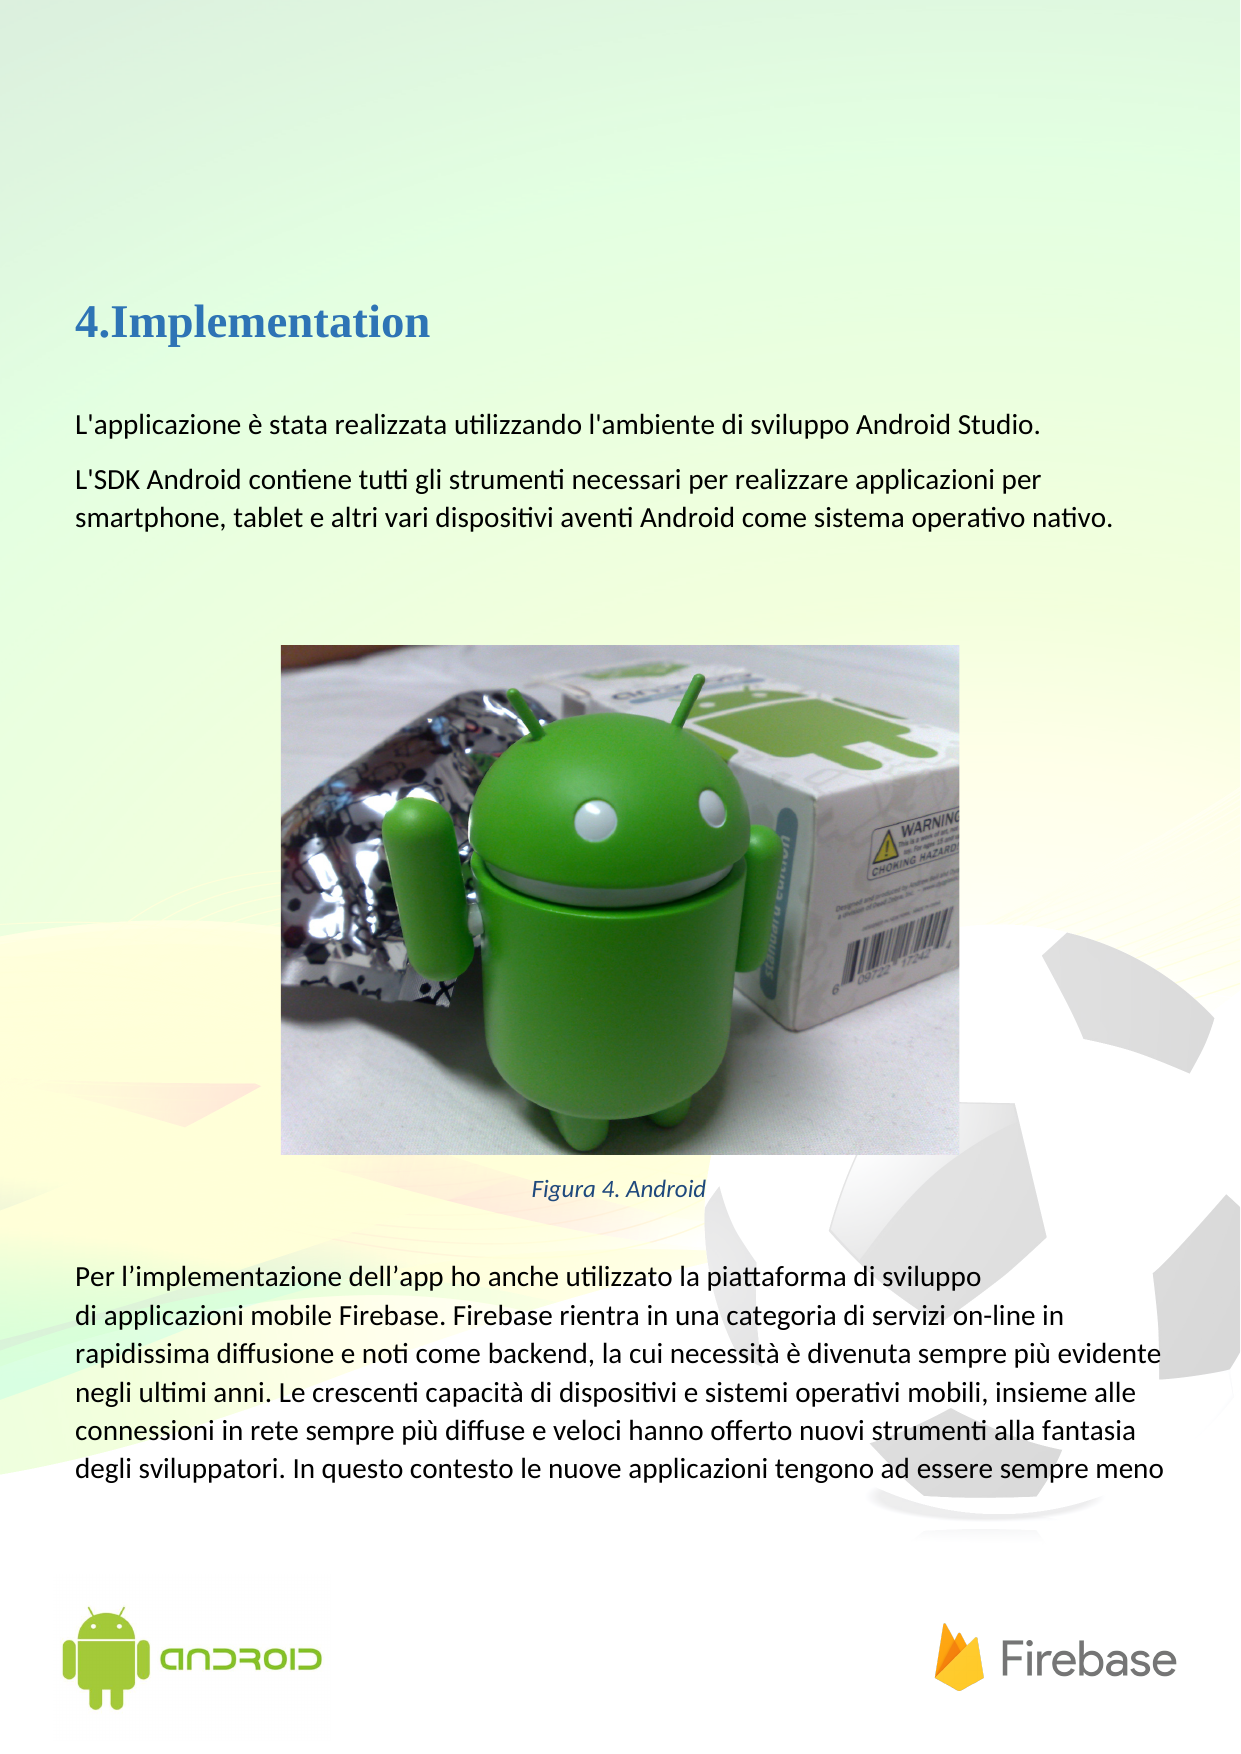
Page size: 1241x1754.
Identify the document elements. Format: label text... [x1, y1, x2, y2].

text L'applicazione è stata realizzata utilizzando l'ambiente di sviluppo Android Studio. [75, 406, 1165, 442]
text Figura 4. Android [75, 1173, 1165, 1204]
picture [53, 1574, 331, 1741]
picture [899, 1603, 1212, 1711]
text L'SDK Android contiene tutti gli strumenti necessari per realizzare applicazioni per smartphone, tablet e altri vari dispositivi aventi Android come sistema operativo nativo. [75, 461, 1165, 535]
subtitle 4.Implementation [75, 294, 1165, 348]
